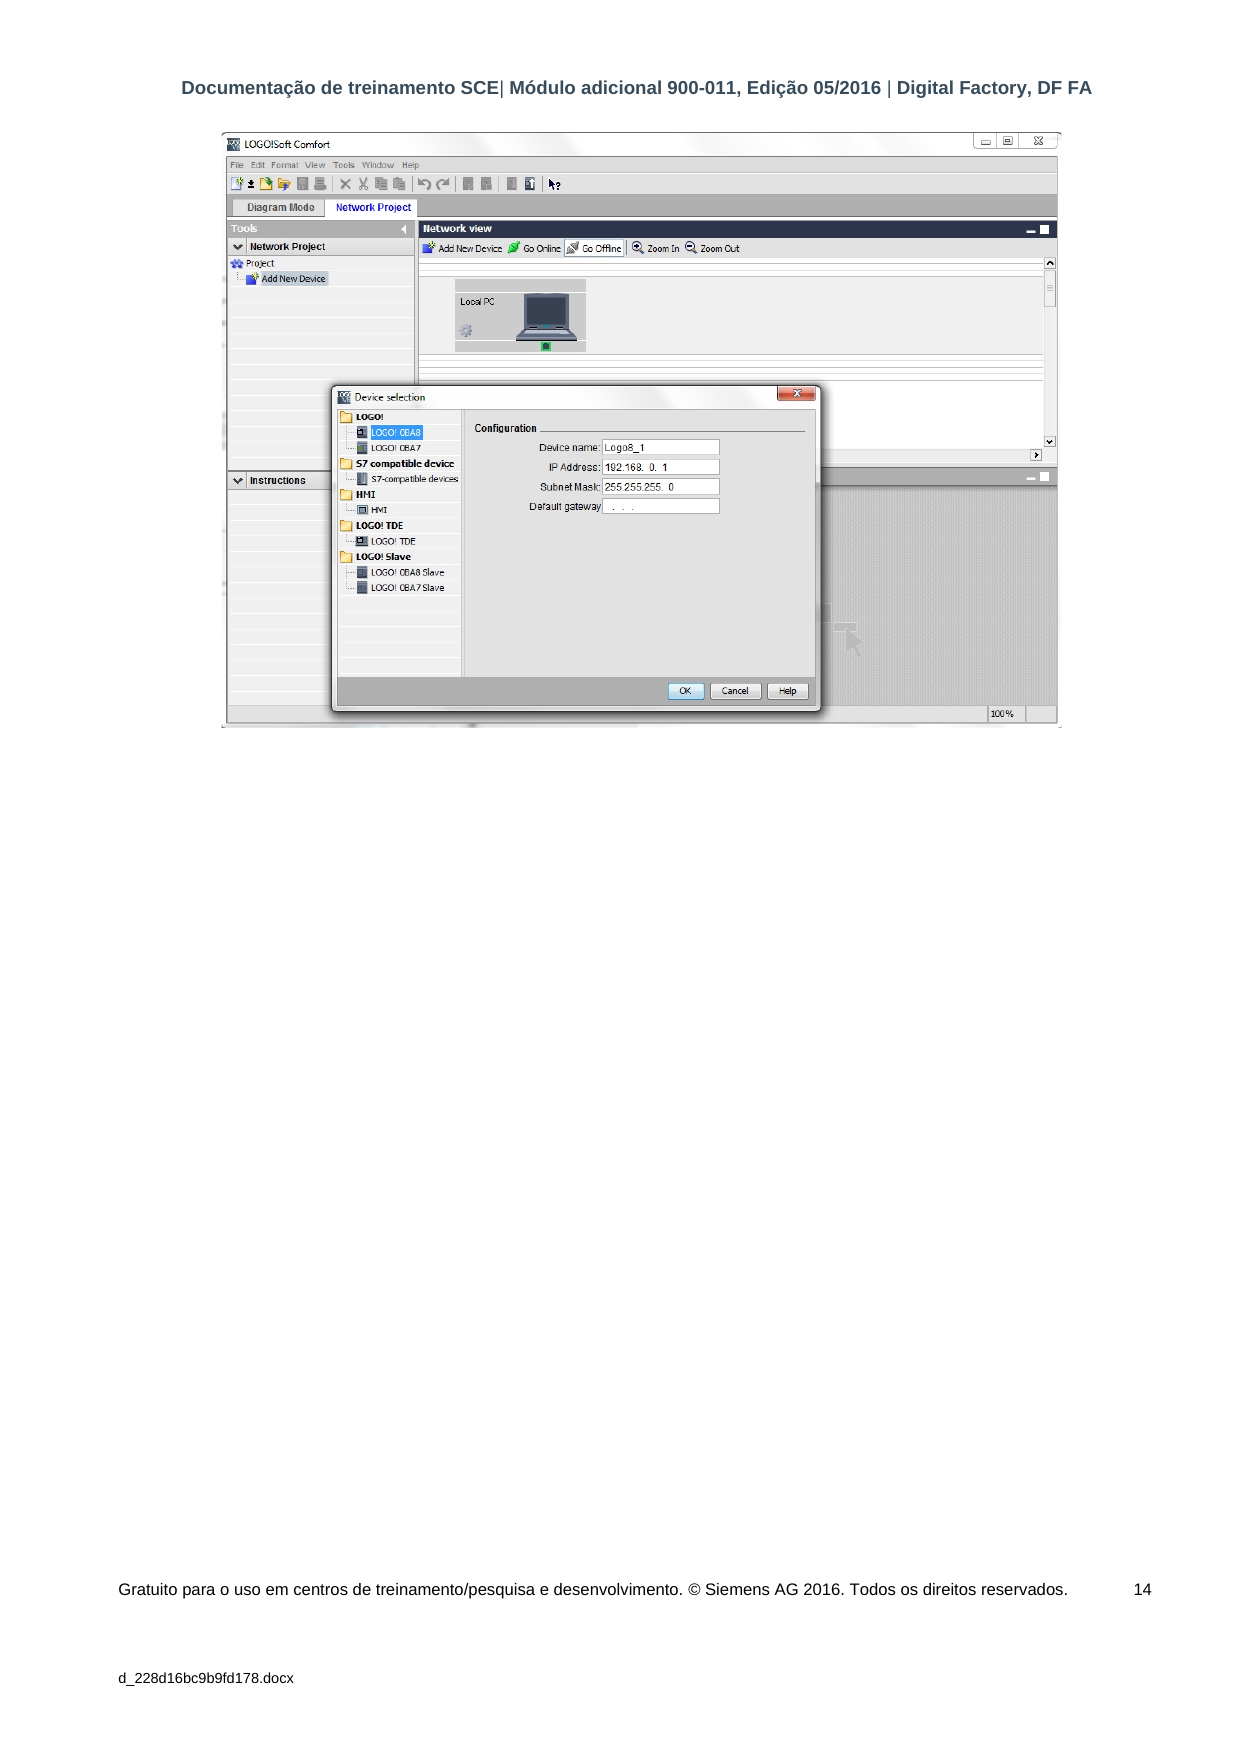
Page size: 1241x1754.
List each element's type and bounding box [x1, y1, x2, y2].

picture [221, 132, 1062, 728]
